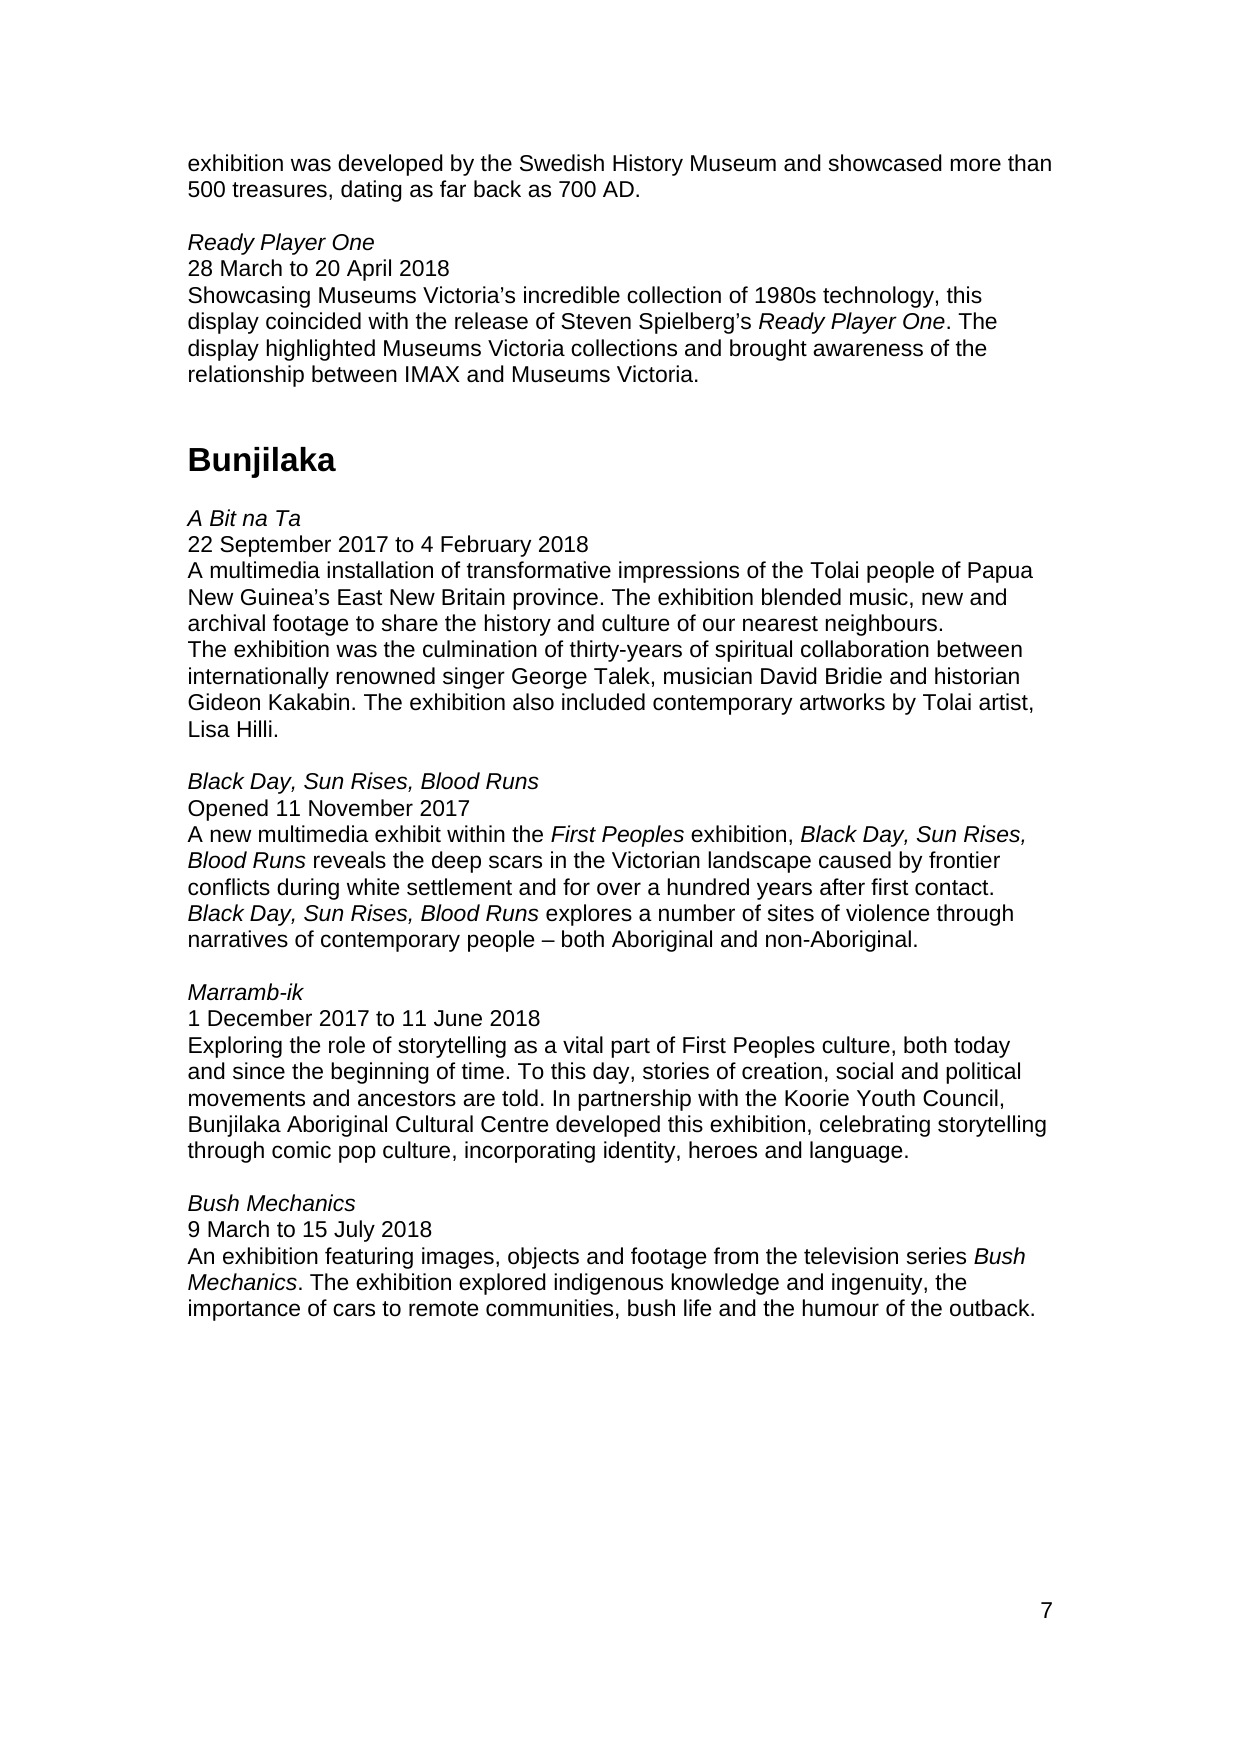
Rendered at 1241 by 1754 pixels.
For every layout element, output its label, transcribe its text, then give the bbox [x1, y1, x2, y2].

text Showcasing Museums Victoria’s incredible collection of 1980s technology, this display coincided with the release of Steven Spielberg’s Ready Player One. The display highlighted Museums Victoria collections and brought awareness of the relationship between IMAX and Museums Victoria. [187, 282, 1053, 387]
text 9 March to 15 July 2018 [187, 1216, 1053, 1243]
text 1 December 2017 to 11 June 2018 [187, 1005, 1053, 1032]
text The exhibition was the culmination of thirty-years of spiritual collaboration between internationally renowned singer George Talek, musician David Bridie and historian Gideon Kakabin. The exhibition also included contemporary artworks by Tolai artist, Lisa Hilli. [187, 636, 1053, 742]
text Bush Mechanics [187, 1190, 1053, 1216]
text 28 March to 20 April 2018 [187, 255, 1053, 282]
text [187, 150, 1053, 203]
subtitle Bunjilaka [187, 440, 1053, 478]
text Exploring the role of storytelling as a vital part of First Peoples culture, both today and since the beginning of time. To this day, stories of creation, social and political movements and ancestors are told. In partnership with the Koorie Youth Council, Bunjilaka Aboriginal Cultural Centre developed this exhibition, celebrating storytelling through comic pop culture, incorporating identity, heroes and language. [187, 1032, 1053, 1163]
text A new multimedia exhibit within the First Peoples exhibition, Black Day, Sun Rises, Blood Runs reveals the deep scars in the Victorian landscape caused by frontier conflicts during white settlement and for over a hundred years after first contact. Black Day, Sun Rises, Blood Runs explores a number of sites of violence through narratives of contemporary people – both Aboriginal and non-Aboriginal. [187, 821, 1053, 953]
text A multimedia installation of transformative impressions of the Tolai people of Papua New Guinea’s East New Britain province. The exhibition blended music, new and archival footage to share the history and culture of our nearest neighbours. [187, 557, 1053, 636]
text Black Day, Sun Rises, Blood Runs [187, 768, 1053, 794]
text Ready Player One [187, 229, 1053, 255]
text A Bit na Ta [187, 505, 1053, 531]
text 22 September 2017 to 4 February 2018 [187, 531, 1053, 557]
text Marramb-ik [187, 979, 1053, 1005]
text An exhibition featuring images, objects and footage from the television series Bush Mechanics. The exhibition explored indigenous knowledge and ingenuity, the importance of cars to remote communities, bush life and the humour of the outback. [187, 1243, 1053, 1322]
text Opened 11 November 2017 [187, 794, 1053, 821]
